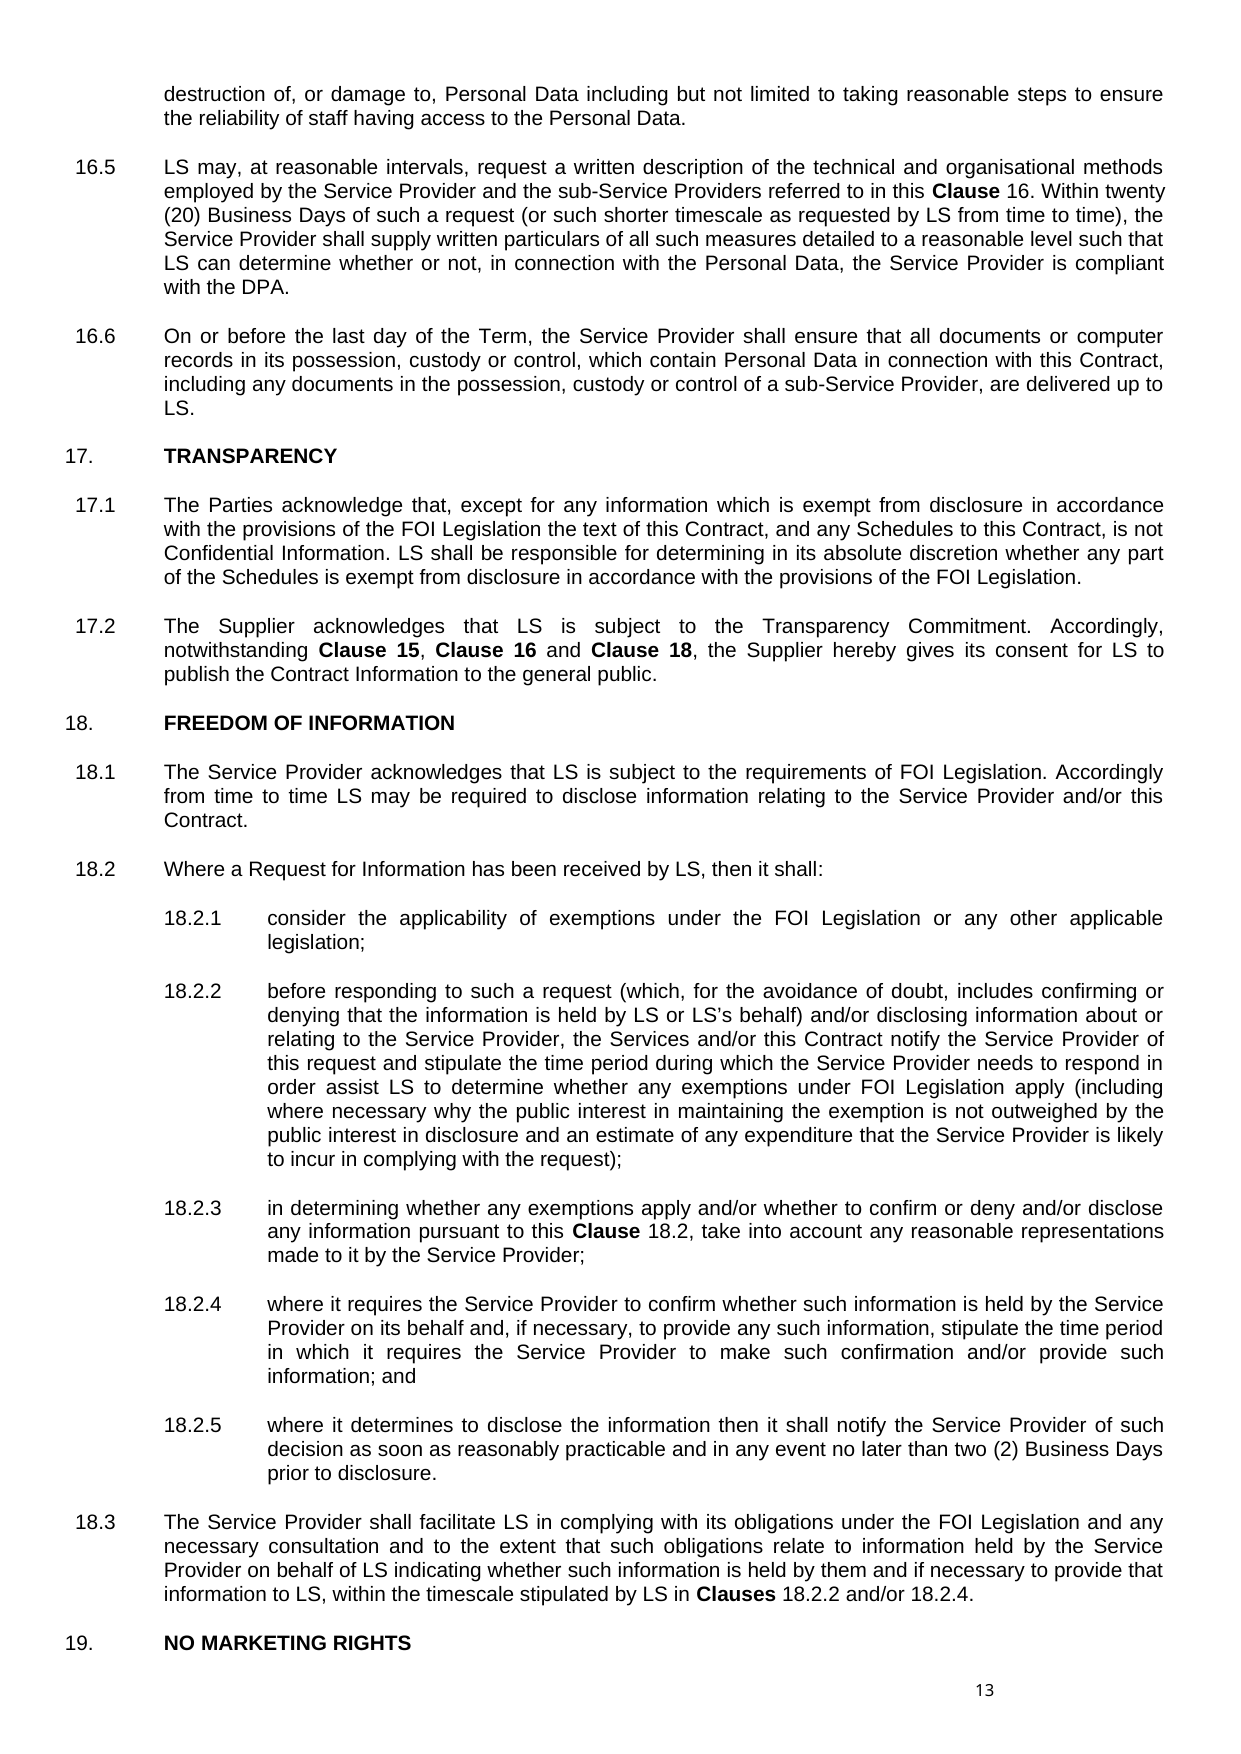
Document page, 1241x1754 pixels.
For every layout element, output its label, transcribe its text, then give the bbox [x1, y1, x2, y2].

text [75, 82, 1165, 130]
text On or before the last day of the Term, the Service Provider shall ensure that all documents or computer records in its possession, custody or control, which contain Personal Data in connection with this Contract, including any documents in the possession, custody or control of a sub-Service Provider, are delivered up to LS. [75, 323, 1165, 419]
text NO MARKETING RIGHTS [64, 1631, 1165, 1655]
text where it requires the Service Provider to confirm whether such information is held by the Service Provider on its behalf and, if necessary, to provide any such information, stipulate the time period in which it requires the Service Provider to make such confirmation and/or provide such information; and [164, 1292, 1165, 1388]
text The Supplier acknowledges that LS is subject to the Transparency Commitment. Accordingly, notwithstanding Clause 15, Clause 16 and Clause 18, the Supplier hereby gives its consent for LS to publish the Contract Information to the general public. [75, 614, 1165, 686]
text Where a Request for Information has been received by LS, then it shall: [75, 857, 1165, 881]
text The Service Provider shall facilitate LS in complying with its obligations under the FOI Legislation and any necessary consultation and to the extent that such obligations relate to information held by the Service Provider on behalf of LS indicating whether such information is held by them and if necessary to provide that information to LS, within the timescale stipulated by LS in Clauses 18.2.2 and/or 18.2.4. [75, 1510, 1165, 1606]
text FREEDOM OF INFORMATION [64, 711, 1165, 735]
text TRANSPARENCY [64, 444, 1165, 468]
text in determining whether any exemptions apply and/or whether to confirm or deny and/or disclose any information pursuant to this Clause 18.2, take into account any reasonable representations made to it by the Service Provider; [164, 1195, 1165, 1267]
text The Parties acknowledge that, except for any information which is exempt from disclosure in accordance with the provisions of the FOI Legislation the text of this Contract, and any Schedules to this Contract, is not Confidential Information. LS shall be responsible for determining in its absolute discretion whether any part of the Schedules is exempt from disclosure in accordance with the provisions of the FOI Legislation. [75, 493, 1165, 589]
text The Service Provider acknowledges that LS is subject to the requirements of FOI Legislation. Accordingly from time to time LS may be required to disclose information relating to the Service Provider and/or this Contract. [75, 760, 1165, 832]
text LS may, at reasonable intervals, request a written description of the technical and organisational methods employed by the Service Provider and the sub-Service Providers referred to in this Clause 16. Within twenty (20) Business Days of such a request (or such shorter timescale as requested by LS from time to time), the Service Provider shall supply written particulars of all such measures detailed to a reasonable level such that LS can determine whether or not, in connection with the Personal Data, the Service Provider is compliant with the DPA. [75, 155, 1165, 298]
text consider the applicability of exemptions under the FOI Legislation or any other applicable legislation; [164, 906, 1165, 954]
text before responding to such a request (which, for the avoidance of doubt, includes confirming or denying that the information is held by LS or LS’s behalf) and/or disclosing information about or relating to the Service Provider, the Services and/or this Contract notify the Service Provider of this request and stipulate the time period during which the Service Provider needs to respond in order assist LS to determine whether any exemptions under FOI Legislation apply (including where necessary why the public interest in maintaining the exemption is not outweighed by the public interest in disclosure and an estimate of any expenditure that the Service Provider is likely to incur in complying with the request); [164, 979, 1165, 1170]
text where it determines to disclose the information then it shall notify the Service Provider of such decision as soon as reasonably practicable and in any event no later than two (2) Business Days prior to disclosure. [164, 1413, 1165, 1485]
